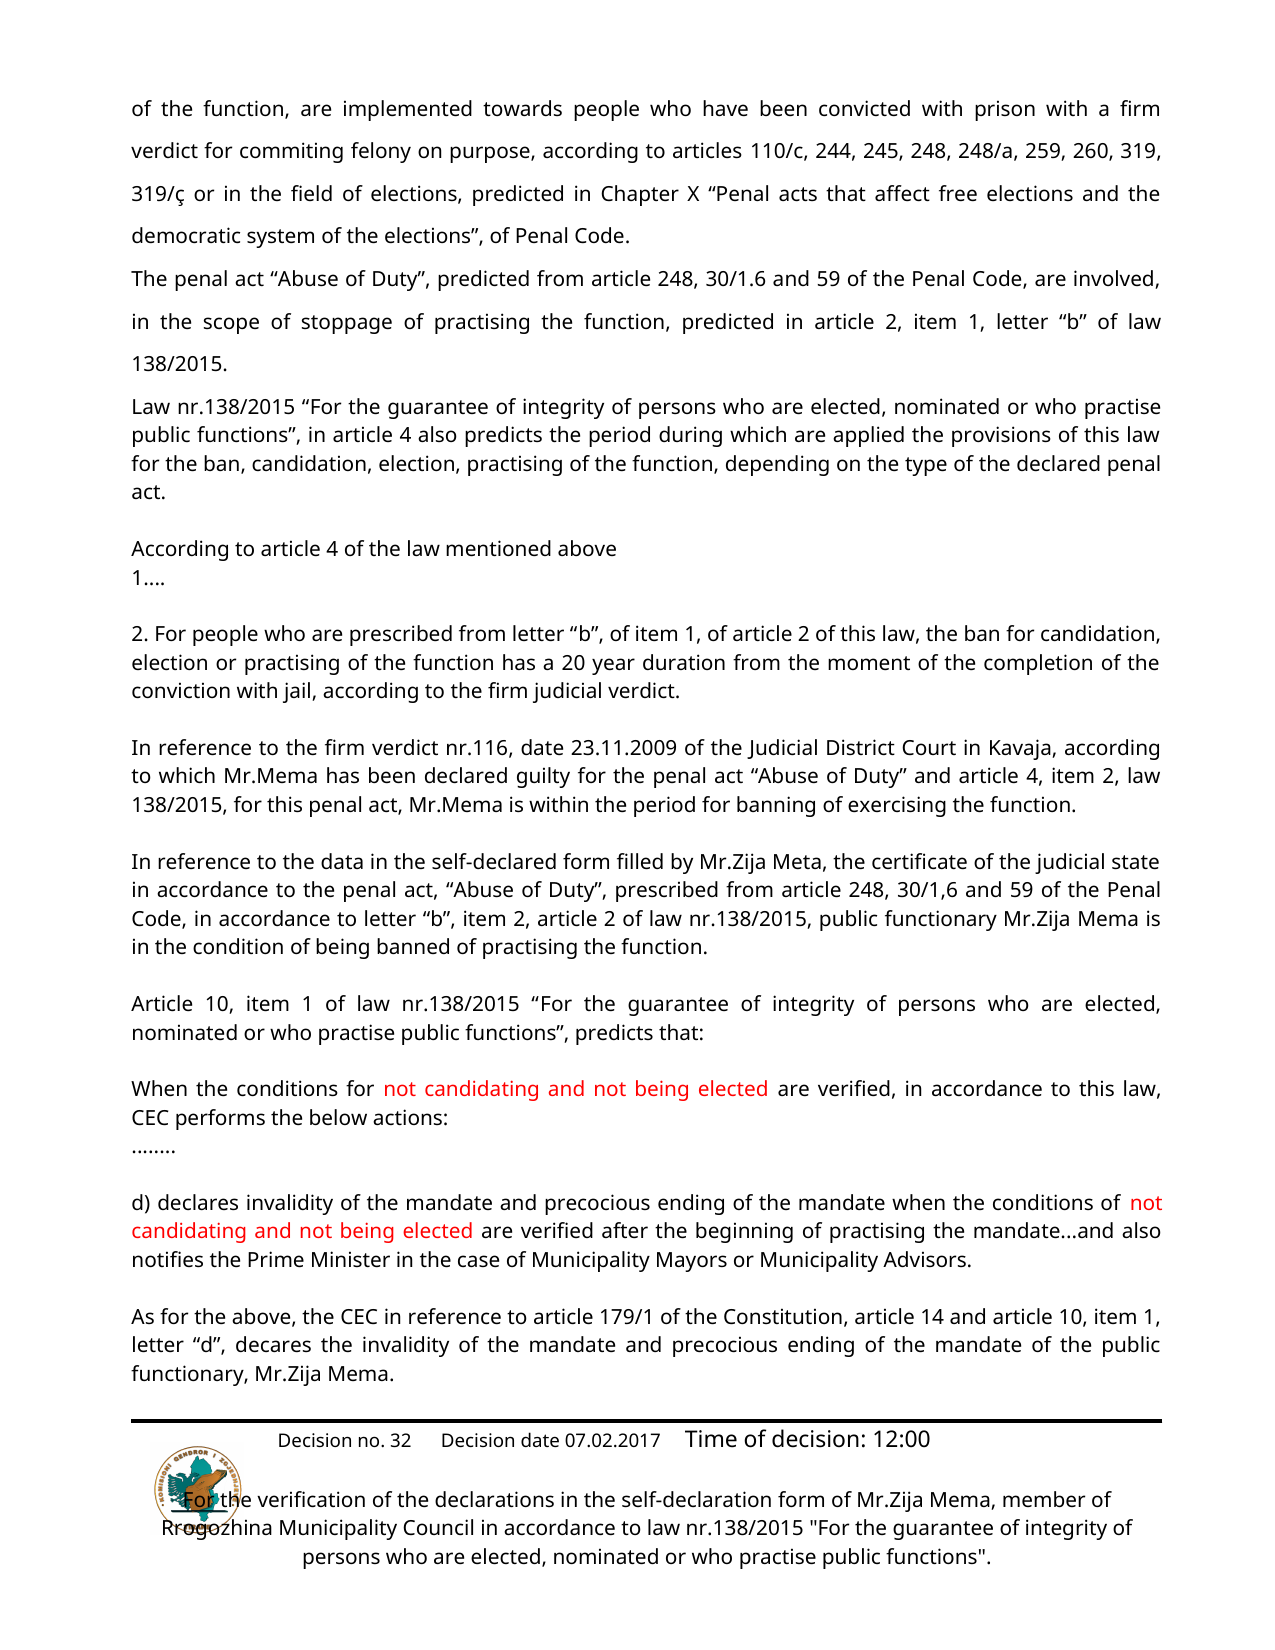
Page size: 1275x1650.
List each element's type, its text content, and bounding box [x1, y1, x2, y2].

picture [234, 1525, 239, 1535]
text When the conditions for not candidating and not being elected are verified, in accordance to this law, CEC performs the below actions: [131, 1074, 1162, 1131]
text Article 10, item 1 of law nr.138/2015 “For the guarantee of integrity of persons who are elected, nominated or who practise public functions”, predicts that: [131, 989, 1162, 1046]
text In reference to the firm verdict nr.116, date 23.11.2009 of the Judicial District Court in Kavaja, according to which Mr.Mema has been declared guilty for the penal act “Abuse of Duty” and article 4, item 2, law 138/2015, for this penal act, Mr.Mema is within the period for banning of exercising the function. [131, 733, 1162, 818]
text In reference to the data in the self-declared form filled by Mr.Zija Meta, the certificate of the judicial state in accordance to the penal act, “Abuse of Duty”, prescribed from article 248, 30/1,6 and 59 of the Penal Code, in accordance to letter “b”, item 2, article 2 of law nr.138/2015, public functionary Mr.Zija Mema is in the condition of being banned of practising the function. [131, 847, 1162, 961]
text Law nr.138/2015 “For the guarantee of integrity of persons who are elected, nominated or who practise public functions”, in article 4 also predicts the period during which are applied the provisions of this law for the ban, candidation, election, practising of the function, depending on the type of the declared penal act. [131, 392, 1162, 506]
picture [185, 1525, 192, 1534]
picture [150, 1442, 244, 1535]
picture [210, 1525, 217, 1534]
text 1.... [131, 563, 1162, 591]
text The penal act “Abuse of Duty”, predicted from article 248, 30/1.6 and 59 of the Penal Code, are involved, in the scope of stoppage of practising the function, predicted in article 2, item 1, letter “b” of law 138/2015. [131, 264, 1162, 378]
text 2. For people who are prescribed from letter “b”, of item 1, of article 2 of this law, the ban for candidation, election or practising of the function has a 20 year duration from the moment of the completion of the conviction with jail, according to the firm judicial verdict. [131, 619, 1162, 705]
text d) declares invalidity of the mandate and precocious ending of the mandate when the conditions of not candidating and not being elected are verified after the beginning of practising the mandate...and also notifies the Prime Minister in the case of Municipality Mayors or Municipality Advisors. [131, 1188, 1162, 1273]
text According to article 4 of the law mentioned above [131, 534, 1162, 563]
text ........ [131, 1131, 1162, 1160]
text As for the above, the CEC in reference to article 179/1 of the Constitution, article 14 and article 10, item 1, letter “d”, decares the invalidity of the mandate and precocious ending of the mandate of the public functionary, Mr.Zija Mema. [131, 1302, 1162, 1387]
